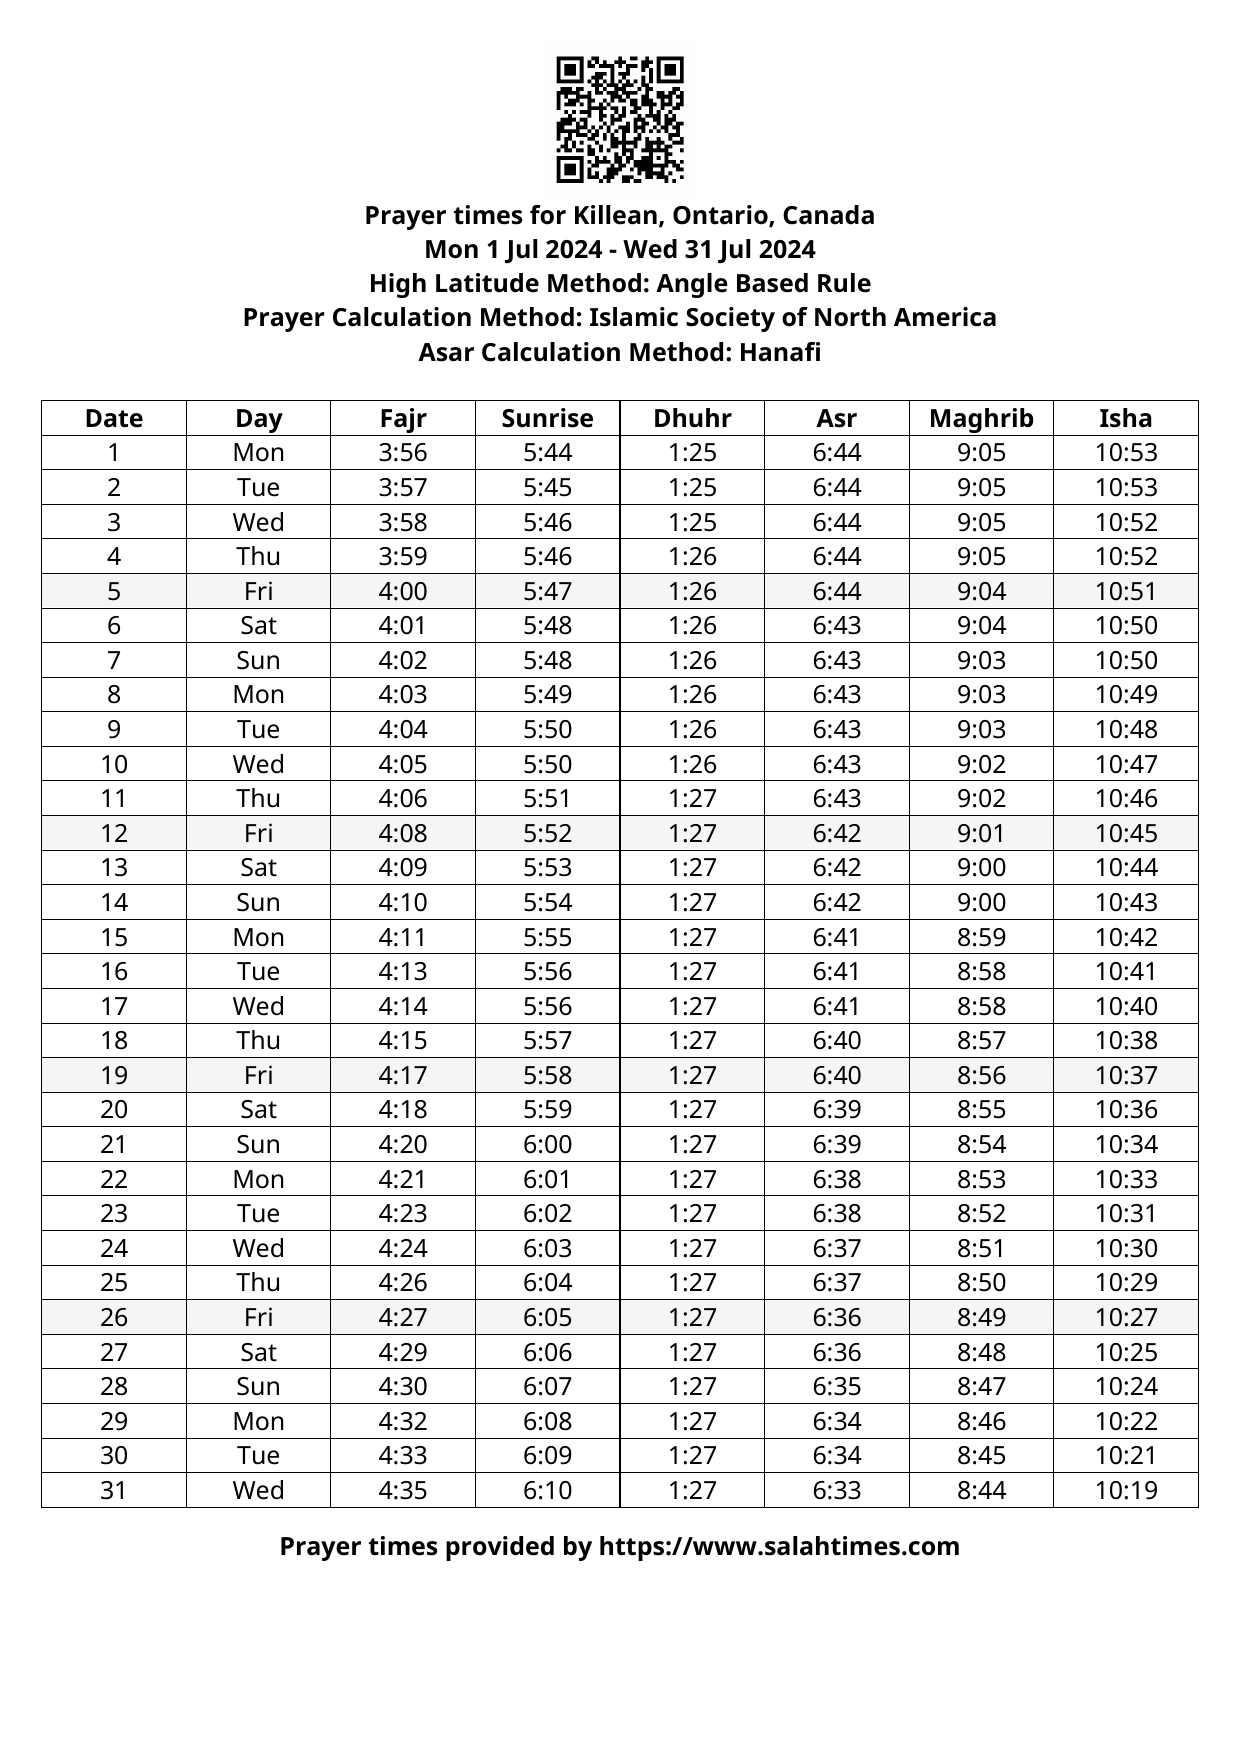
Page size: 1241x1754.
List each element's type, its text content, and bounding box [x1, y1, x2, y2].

table_cell 4:15 [331, 1024, 475, 1057]
table_cell 10:50 [1054, 643, 1198, 677]
table_cell 1:27 [621, 1196, 764, 1230]
table_cell 8:50 [910, 1266, 1053, 1299]
table_cell 10:50 [1054, 609, 1198, 642]
table_cell 1:26 [621, 539, 764, 573]
table_cell 10:38 [1054, 1024, 1198, 1057]
table_cell 6:33 [765, 1473, 909, 1507]
table_cell 8:53 [910, 1162, 1053, 1195]
table_cell 6:43 [765, 609, 909, 642]
table_cell 10:48 [1054, 712, 1198, 746]
text Asar Calculation Method: Hanafi [42, 334, 1198, 368]
table_cell 1 [42, 436, 186, 469]
table_cell 9:00 [910, 851, 1053, 884]
table_cell 1:25 [621, 436, 764, 469]
table_cell 5:58 [476, 1058, 619, 1092]
table_cell 5:45 [476, 470, 619, 504]
table_cell 4:10 [331, 885, 475, 919]
table_cell 9:02 [910, 781, 1053, 815]
table_header Day [187, 401, 330, 434]
table_cell 6:03 [476, 1231, 619, 1264]
table_cell 10:30 [1054, 1231, 1198, 1264]
table_cell 20 [42, 1093, 186, 1126]
table_cell 1:27 [621, 1127, 764, 1161]
table_cell 5:52 [476, 816, 619, 849]
table_cell 25 [42, 1266, 186, 1299]
table_cell 6:44 [765, 470, 909, 504]
table_cell Sun [187, 1369, 330, 1403]
table_cell Tue [187, 1196, 330, 1230]
table_cell 6:07 [476, 1369, 619, 1403]
table_cell 10:31 [1054, 1196, 1198, 1230]
table_cell 4:13 [331, 954, 475, 988]
table_cell 6:35 [765, 1369, 909, 1403]
table_cell 3 [42, 505, 186, 538]
table_cell 3:56 [331, 436, 475, 469]
table_cell 10:22 [1054, 1404, 1198, 1437]
table_cell 10:53 [1054, 470, 1198, 504]
table_cell 30 [42, 1439, 186, 1472]
table_cell 4:21 [331, 1162, 475, 1195]
table_cell 8:49 [910, 1300, 1053, 1334]
table_cell 4:18 [331, 1093, 475, 1126]
table_cell 24 [42, 1231, 186, 1264]
table_cell 10:27 [1054, 1300, 1198, 1334]
table_cell Sun [187, 1127, 330, 1161]
table_cell 10:53 [1054, 436, 1198, 469]
table_cell 6:44 [765, 505, 909, 538]
table_cell 1:26 [621, 712, 764, 746]
table_cell 1:25 [621, 505, 764, 538]
table_cell Thu [187, 539, 330, 573]
table_cell 6:42 [765, 851, 909, 884]
table_cell 6:09 [476, 1439, 619, 1472]
table_cell 8:57 [910, 1024, 1053, 1057]
table_cell 10:41 [1054, 954, 1198, 988]
table_cell 4:01 [331, 609, 475, 642]
table_cell 1:27 [621, 851, 764, 884]
table_cell 1:27 [621, 781, 764, 815]
table_cell 16 [42, 954, 186, 988]
table_cell 15 [42, 920, 186, 953]
table_cell 10:36 [1054, 1093, 1198, 1126]
table_cell 10:19 [1054, 1473, 1198, 1507]
table_cell 1:27 [621, 1369, 764, 1403]
table_cell Sat [187, 609, 330, 642]
table_cell 6:41 [765, 920, 909, 953]
table_cell 4:03 [331, 678, 475, 711]
table_cell 1:27 [621, 954, 764, 988]
table_cell 4:24 [331, 1231, 475, 1264]
table_cell Tue [187, 470, 330, 504]
table_cell 4:35 [331, 1473, 475, 1507]
table_cell 1:26 [621, 609, 764, 642]
table_cell Wed [187, 989, 330, 1022]
table_cell Tue [187, 954, 330, 988]
table_cell 10:21 [1054, 1439, 1198, 1472]
table_cell 1:27 [621, 885, 764, 919]
table_cell 7 [42, 643, 186, 677]
table_cell 14 [42, 885, 186, 919]
table_cell 1:25 [621, 470, 764, 504]
table_cell 4:06 [331, 781, 475, 815]
table_header Maghrib [910, 401, 1053, 434]
table_header Sunrise [476, 401, 619, 434]
table_cell 1:27 [621, 1335, 764, 1368]
table_cell 6:40 [765, 1024, 909, 1057]
table_cell 6:05 [476, 1300, 619, 1334]
table_cell 10:49 [1054, 678, 1198, 711]
table_cell 6:43 [765, 712, 909, 746]
table_cell 10 [42, 747, 186, 780]
table_cell 6:40 [765, 1058, 909, 1092]
table_cell 5:48 [476, 643, 619, 677]
table_cell 9:05 [910, 436, 1053, 469]
picture [542, 41, 699, 198]
table_cell 1:27 [621, 1024, 764, 1057]
table_cell Sat [187, 1335, 330, 1368]
table_cell Mon [187, 436, 330, 469]
table_cell Wed [187, 505, 330, 538]
table_cell 11 [42, 781, 186, 815]
table_cell 5:49 [476, 678, 619, 711]
table_cell 22 [42, 1162, 186, 1195]
table_cell 27 [42, 1335, 186, 1368]
table_cell 4:05 [331, 747, 475, 780]
table_cell 1:27 [621, 816, 764, 849]
table_cell Tue [187, 712, 330, 746]
table_cell 8:47 [910, 1369, 1053, 1403]
table_cell 6:41 [765, 954, 909, 988]
table_cell 4:11 [331, 920, 475, 953]
table_cell 9:00 [910, 885, 1053, 919]
table_cell 6:42 [765, 816, 909, 849]
table_cell 10:46 [1054, 781, 1198, 815]
table_cell 6:06 [476, 1335, 619, 1368]
table_cell 21 [42, 1127, 186, 1161]
table_cell 6:43 [765, 643, 909, 677]
table_cell 4 [42, 539, 186, 573]
table_cell 23 [42, 1196, 186, 1230]
table_cell 4:23 [331, 1196, 475, 1230]
table_cell Mon [187, 920, 330, 953]
text Prayer times provided by https://www.salahtimes.com [42, 1528, 1198, 1563]
table_cell 8 [42, 678, 186, 711]
table_cell 9:03 [910, 712, 1053, 746]
table_cell 6:02 [476, 1196, 619, 1230]
table_cell 10:37 [1054, 1058, 1198, 1092]
table_cell Fri [187, 1058, 330, 1092]
table_cell 6:37 [765, 1266, 909, 1299]
table_cell 10:51 [1054, 574, 1198, 607]
table_cell 29 [42, 1404, 186, 1437]
table_cell 8:51 [910, 1231, 1053, 1264]
table_cell 4:27 [331, 1300, 475, 1334]
table_cell 5:47 [476, 574, 619, 607]
table_cell 5:56 [476, 989, 619, 1022]
table_cell 6:10 [476, 1473, 619, 1507]
table_cell 26 [42, 1300, 186, 1334]
table_cell 5:55 [476, 920, 619, 953]
table_cell 6:34 [765, 1404, 909, 1437]
table_cell Wed [187, 747, 330, 780]
table_cell 6:44 [765, 574, 909, 607]
table_cell 4:14 [331, 989, 475, 1022]
table_cell 6 [42, 609, 186, 642]
table_cell 8:48 [910, 1335, 1053, 1368]
table_cell 6:00 [476, 1127, 619, 1161]
table_header Dhuhr [621, 401, 764, 434]
table_header Isha [1054, 401, 1198, 434]
table_cell 5:59 [476, 1093, 619, 1126]
table_cell 1:26 [621, 747, 764, 780]
table_cell 9:05 [910, 470, 1053, 504]
table_cell Sun [187, 885, 330, 919]
table_cell 10:52 [1054, 539, 1198, 573]
table_cell 5:50 [476, 712, 619, 746]
table_cell Sat [187, 1093, 330, 1126]
text Prayer Calculation Method: Islamic Society of North America [42, 300, 1198, 334]
table_cell 4:17 [331, 1058, 475, 1092]
table_cell 4:04 [331, 712, 475, 746]
table_cell 6:36 [765, 1300, 909, 1334]
table_cell 10:44 [1054, 851, 1198, 884]
table_cell 5:50 [476, 747, 619, 780]
table_cell 28 [42, 1369, 186, 1403]
table_header Fajr [331, 401, 475, 434]
table_cell 10:33 [1054, 1162, 1198, 1195]
table_cell 2 [42, 470, 186, 504]
table_cell 3:58 [331, 505, 475, 538]
table_cell 1:27 [621, 920, 764, 953]
table_cell 1:27 [621, 1266, 764, 1299]
table_cell 5:44 [476, 436, 619, 469]
text High Latitude Method: Angle Based Rule [42, 266, 1198, 300]
table_cell 6:44 [765, 539, 909, 573]
table_cell 9:04 [910, 574, 1053, 607]
table_cell 10:43 [1054, 885, 1198, 919]
table_cell 1:27 [621, 1439, 764, 1472]
table_cell Fri [187, 816, 330, 849]
table_cell 1:27 [621, 1404, 764, 1437]
table_cell 10:34 [1054, 1127, 1198, 1161]
table_cell 1:27 [621, 1162, 764, 1195]
table_cell 5:51 [476, 781, 619, 815]
table_cell Fri [187, 574, 330, 607]
table_cell Mon [187, 1404, 330, 1437]
table_cell 9:02 [910, 747, 1053, 780]
table_cell 4:30 [331, 1369, 475, 1403]
table_cell 13 [42, 851, 186, 884]
table_cell 6:37 [765, 1231, 909, 1264]
table_cell 10:25 [1054, 1335, 1198, 1368]
table_cell 8:52 [910, 1196, 1053, 1230]
text Prayer times for Killean, Ontario, Canada [42, 198, 1198, 232]
table_cell 6:42 [765, 885, 909, 919]
table_cell 6:39 [765, 1093, 909, 1126]
table_cell 6:04 [476, 1266, 619, 1299]
table_cell 6:38 [765, 1162, 909, 1195]
table_cell 5:56 [476, 954, 619, 988]
table_cell 9 [42, 712, 186, 746]
table_cell 1:26 [621, 574, 764, 607]
table_cell 4:09 [331, 851, 475, 884]
table_cell 6:43 [765, 678, 909, 711]
table_cell 4:00 [331, 574, 475, 607]
table_cell 17 [42, 989, 186, 1022]
table_cell 9:05 [910, 505, 1053, 538]
table_cell 18 [42, 1024, 186, 1057]
table_cell 4:29 [331, 1335, 475, 1368]
table_cell 6:34 [765, 1439, 909, 1472]
table_cell 1:26 [621, 678, 764, 711]
table_cell Wed [187, 1473, 330, 1507]
table_cell 5:53 [476, 851, 619, 884]
table_cell 10:29 [1054, 1266, 1198, 1299]
table_cell Sat [187, 851, 330, 884]
table_cell 6:36 [765, 1335, 909, 1368]
table_cell 5:57 [476, 1024, 619, 1057]
table_cell Fri [187, 1300, 330, 1334]
table_cell 9:03 [910, 643, 1053, 677]
table_cell 4:02 [331, 643, 475, 677]
table_cell Tue [187, 1439, 330, 1472]
table_cell 8:54 [910, 1127, 1053, 1161]
table_cell Thu [187, 1266, 330, 1299]
table_cell 5:46 [476, 505, 619, 538]
table_header Date [42, 401, 186, 434]
table_cell 1:27 [621, 1231, 764, 1264]
table_cell 10:45 [1054, 816, 1198, 849]
table_cell 4:32 [331, 1404, 475, 1437]
table_cell 3:57 [331, 470, 475, 504]
table_cell Thu [187, 781, 330, 815]
table_cell 6:43 [765, 781, 909, 815]
table_cell 3:59 [331, 539, 475, 573]
table_cell 9:04 [910, 609, 1053, 642]
table_cell Thu [187, 1024, 330, 1057]
table_cell 9:01 [910, 816, 1053, 849]
table_cell 8:56 [910, 1058, 1053, 1092]
table_cell 1:27 [621, 1473, 764, 1507]
table_cell 4:08 [331, 816, 475, 849]
table_cell 8:59 [910, 920, 1053, 953]
table_cell 5:48 [476, 609, 619, 642]
table_cell 9:03 [910, 678, 1053, 711]
table_cell 8:46 [910, 1404, 1053, 1437]
table_cell 5:54 [476, 885, 619, 919]
table_cell 5:46 [476, 539, 619, 573]
table_cell 1:27 [621, 1058, 764, 1092]
table_cell 1:27 [621, 1093, 764, 1126]
table_cell 8:45 [910, 1439, 1053, 1472]
table_cell 1:26 [621, 643, 764, 677]
table_cell 10:47 [1054, 747, 1198, 780]
table_cell 6:43 [765, 747, 909, 780]
table_cell 8:58 [910, 954, 1053, 988]
table_cell 4:20 [331, 1127, 475, 1161]
table_cell 6:39 [765, 1127, 909, 1161]
table_cell 8:58 [910, 989, 1053, 1022]
text Mon 1 Jul 2024 - Wed 31 Jul 2024 [42, 232, 1198, 266]
table_cell 9:05 [910, 539, 1053, 573]
table_cell 6:41 [765, 989, 909, 1022]
table_cell 8:44 [910, 1473, 1053, 1507]
table_cell Mon [187, 1162, 330, 1195]
table_cell 1:27 [621, 1300, 764, 1334]
table_cell 6:01 [476, 1162, 619, 1195]
table_cell Mon [187, 678, 330, 711]
table_cell 10:24 [1054, 1369, 1198, 1403]
table_cell 6:38 [765, 1196, 909, 1230]
table_cell 12 [42, 816, 186, 849]
table_cell 10:52 [1054, 505, 1198, 538]
table_cell 5 [42, 574, 186, 607]
table_cell 6:44 [765, 436, 909, 469]
table_cell 8:55 [910, 1093, 1053, 1126]
table_cell 10:42 [1054, 920, 1198, 953]
table_cell 4:26 [331, 1266, 475, 1299]
table_cell 1:27 [621, 989, 764, 1022]
table_cell 19 [42, 1058, 186, 1092]
table_cell 10:40 [1054, 989, 1198, 1022]
table_cell 31 [42, 1473, 186, 1507]
table_header Asr [765, 401, 909, 434]
table_cell Wed [187, 1231, 330, 1264]
table_cell 4:33 [331, 1439, 475, 1472]
table_cell 6:08 [476, 1404, 619, 1437]
table_cell Sun [187, 643, 330, 677]
